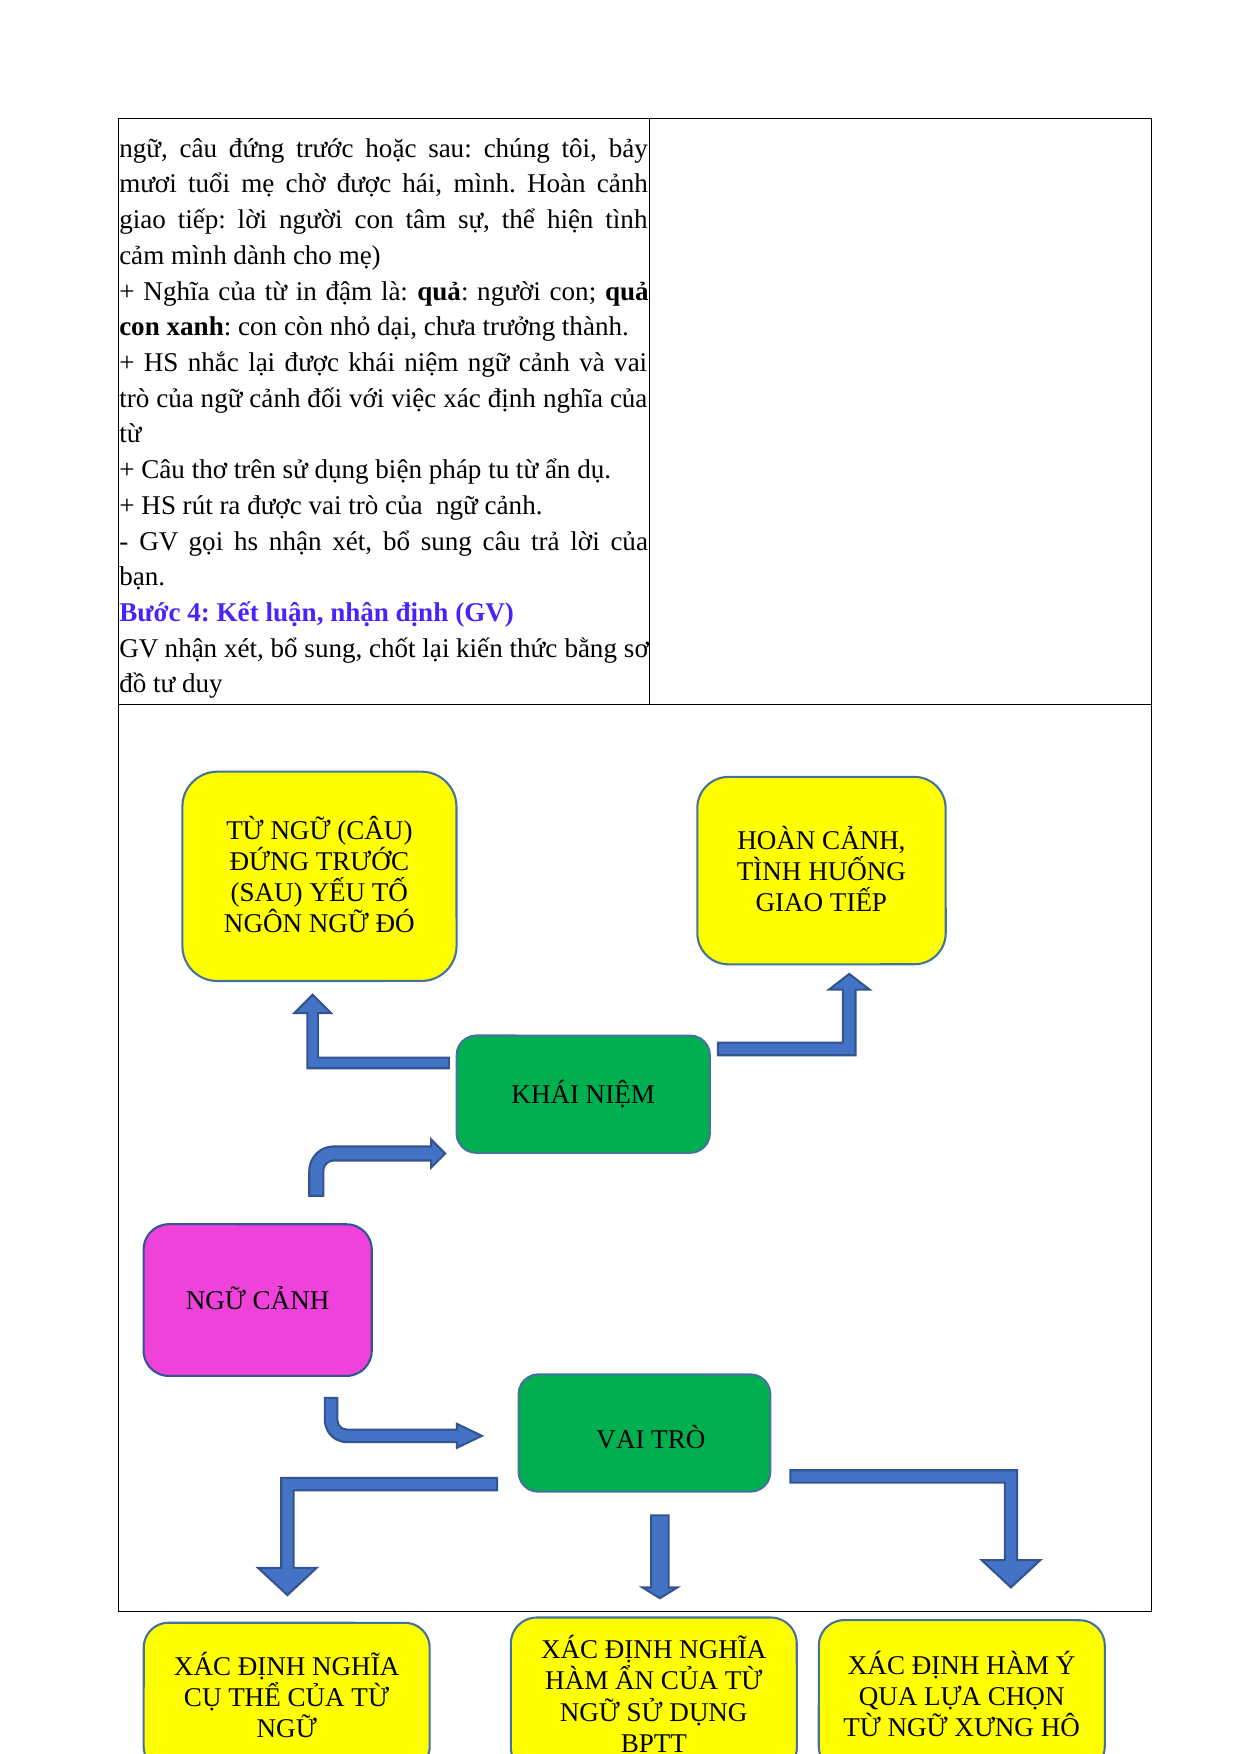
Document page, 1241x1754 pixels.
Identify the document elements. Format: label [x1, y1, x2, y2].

table_cell [119, 119, 649, 704]
table_cell [119, 705, 1151, 1611]
table_cell [650, 119, 1151, 704]
